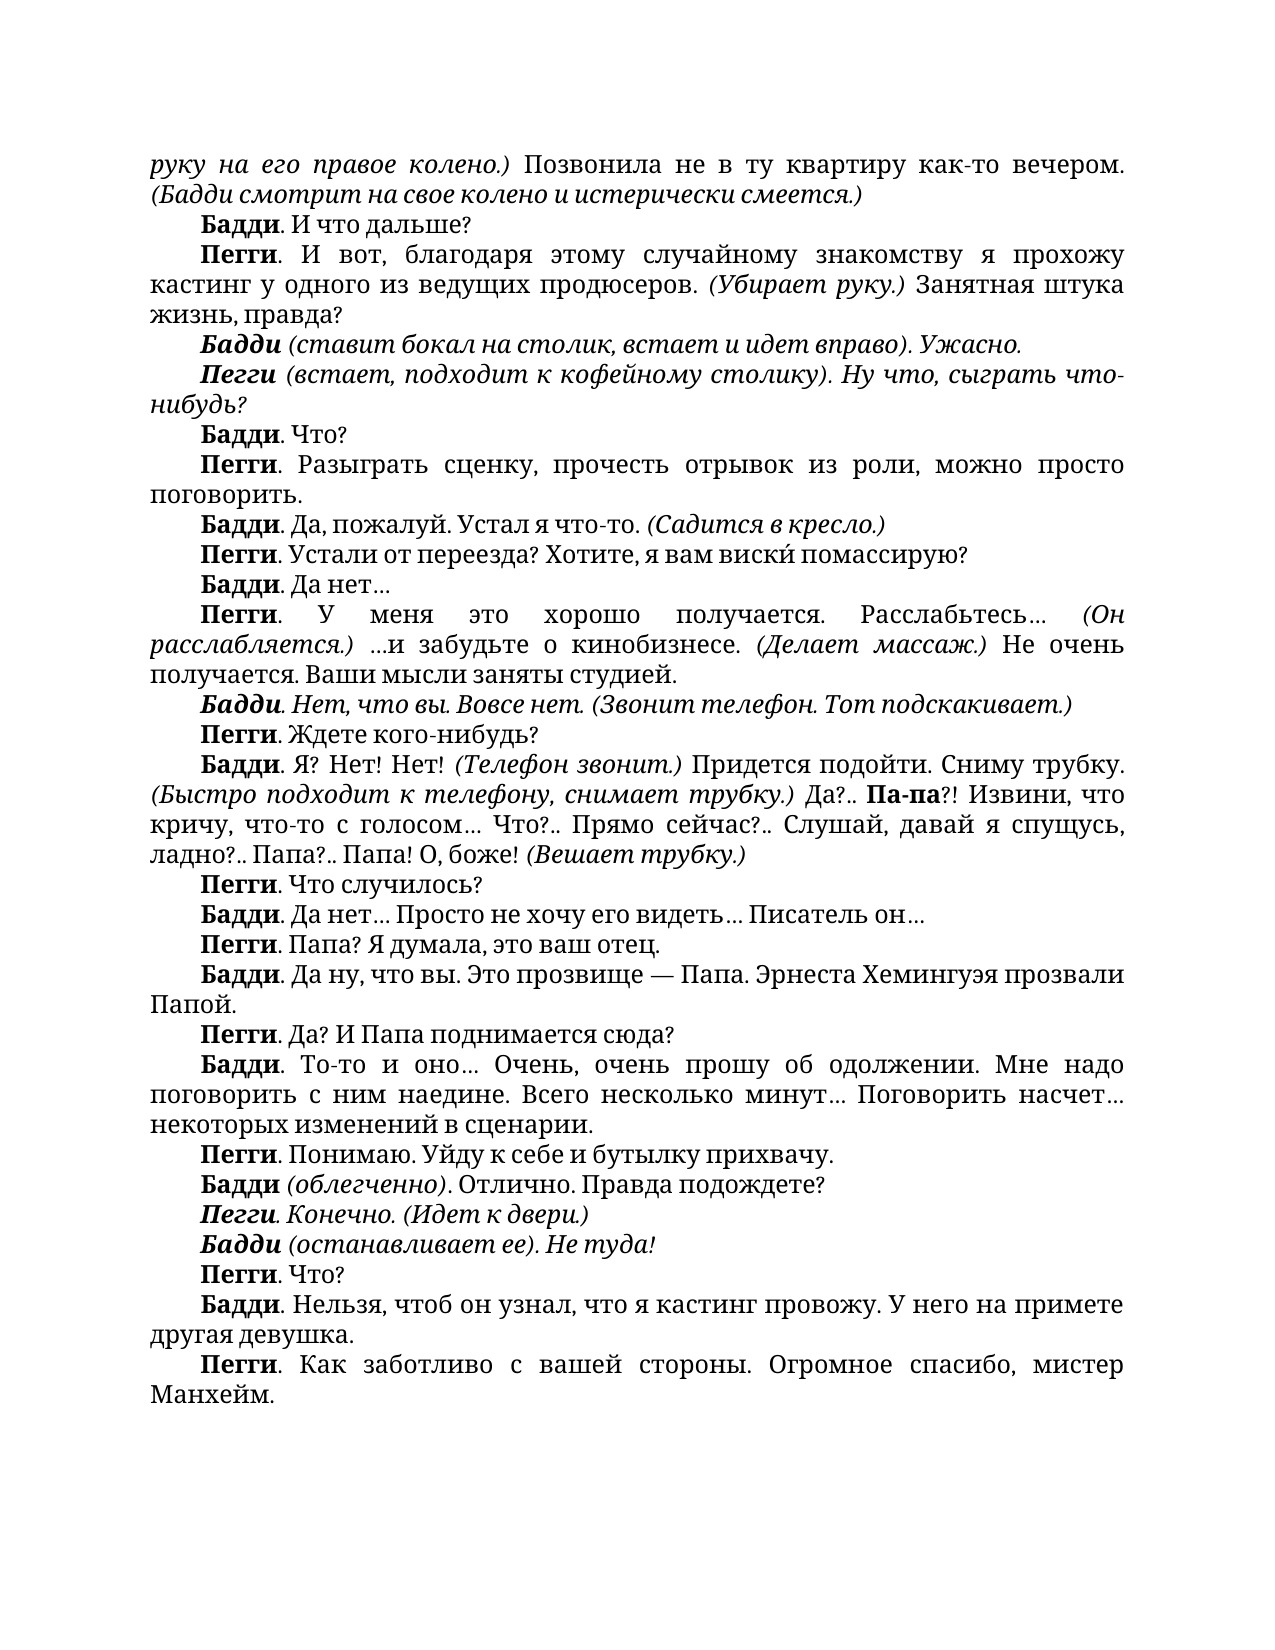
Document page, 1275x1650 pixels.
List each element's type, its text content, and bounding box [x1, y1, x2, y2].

text Бадди (облегченно). Отлично. Правда подождете? [150, 1170, 1125, 1200]
text Бадди. Да нет… [150, 570, 1125, 600]
text Бадди (останавливает ее). Не туда! [150, 1230, 1125, 1260]
text Бадди. Да нет… Просто не хочу его видеть… Писатель он… [150, 900, 1125, 930]
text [150, 150, 1125, 210]
text Пегги. Как заботливо с вашей стороны. Огромное спасибо, мистер Манхейм. [150, 1350, 1125, 1410]
text Бадди (ставит бокал на столик, встает и идет вправо). Ужасно. [150, 330, 1125, 360]
text Пегги. Конечно. (Идет к двери.) [150, 1200, 1125, 1230]
text Бадди. Да, пожалуй. Устал я что-то. (Садится в кресло.) [150, 510, 1125, 540]
text Бадди. Нет, что вы. Вовсе нет. (Звонит телефон. Тот подскакивает.) [150, 690, 1125, 720]
text Бадди. Нельзя, чтоб он узнал, что я кастинг провожу. У него на примете другая девушка. [150, 1290, 1125, 1350]
text Пегги. Разыграть сценку, прочесть отрывок из роли, можно просто поговорить. [150, 450, 1125, 510]
text Пегги (встает, подходит к кофейному столику). Ну что, сыграть что-нибудь? [150, 360, 1125, 420]
text Бадди. И что дальше? [150, 210, 1125, 240]
text Пегги. Ждете кого-нибудь? [150, 720, 1125, 750]
text Пегги. И вот, благодаря этому случайному знакомству я прохожу кастинг у одного из ведущих продюсеров. (Убирает руку.) Занятная штука жизнь, правда? [150, 240, 1125, 330]
text Пегги. У меня это хорошо получается. Расслабьтесь… (Он расслабляется.) …и забудьте о кинобизнесе. (Делает массаж.) Не очень получается. Ваши мысли заняты студией. [150, 600, 1125, 690]
text Бадди. Что? [150, 420, 1125, 450]
text Бадди. Да ну, что вы. Это прозвище — Папа. Эрнеста Хемингуэя прозвали Папой. [150, 960, 1125, 1020]
text Пегги. Что случилось? [150, 870, 1125, 900]
text Пегги. Папа? Я думала, это ваш отец. [150, 930, 1125, 960]
text Пегги. Да? И Папа поднимается сюда? [150, 1020, 1125, 1050]
text Бадди. Я? Нет! Нет! (Телефон звонит.) Придется подойти. Сниму трубку. (Быстро подходит к телефону, снимает трубку.) Да?.. Па-па?! Извини, что кричу, что-то с голосом… Что?.. Прямо сейчас?.. Слушай, давай я спущусь, ладно?.. Папа?.. Папа! О, боже! (Вешает трубку.) [150, 750, 1125, 870]
text Пегги. Понимаю. Уйду к себе и бутылку прихвачу. [150, 1140, 1125, 1170]
text Пегги. Устали от переезда? Хотите, я вам виски́ помассирую? [150, 540, 1125, 570]
text Бадди. То-то и оно… Очень, очень прошу об одолжении. Мне надо поговорить с ним наедине. Всего несколько минут… Поговорить насчет… некоторых изменений в сценарии. [150, 1050, 1125, 1140]
text Пегги. Что? [150, 1260, 1125, 1290]
